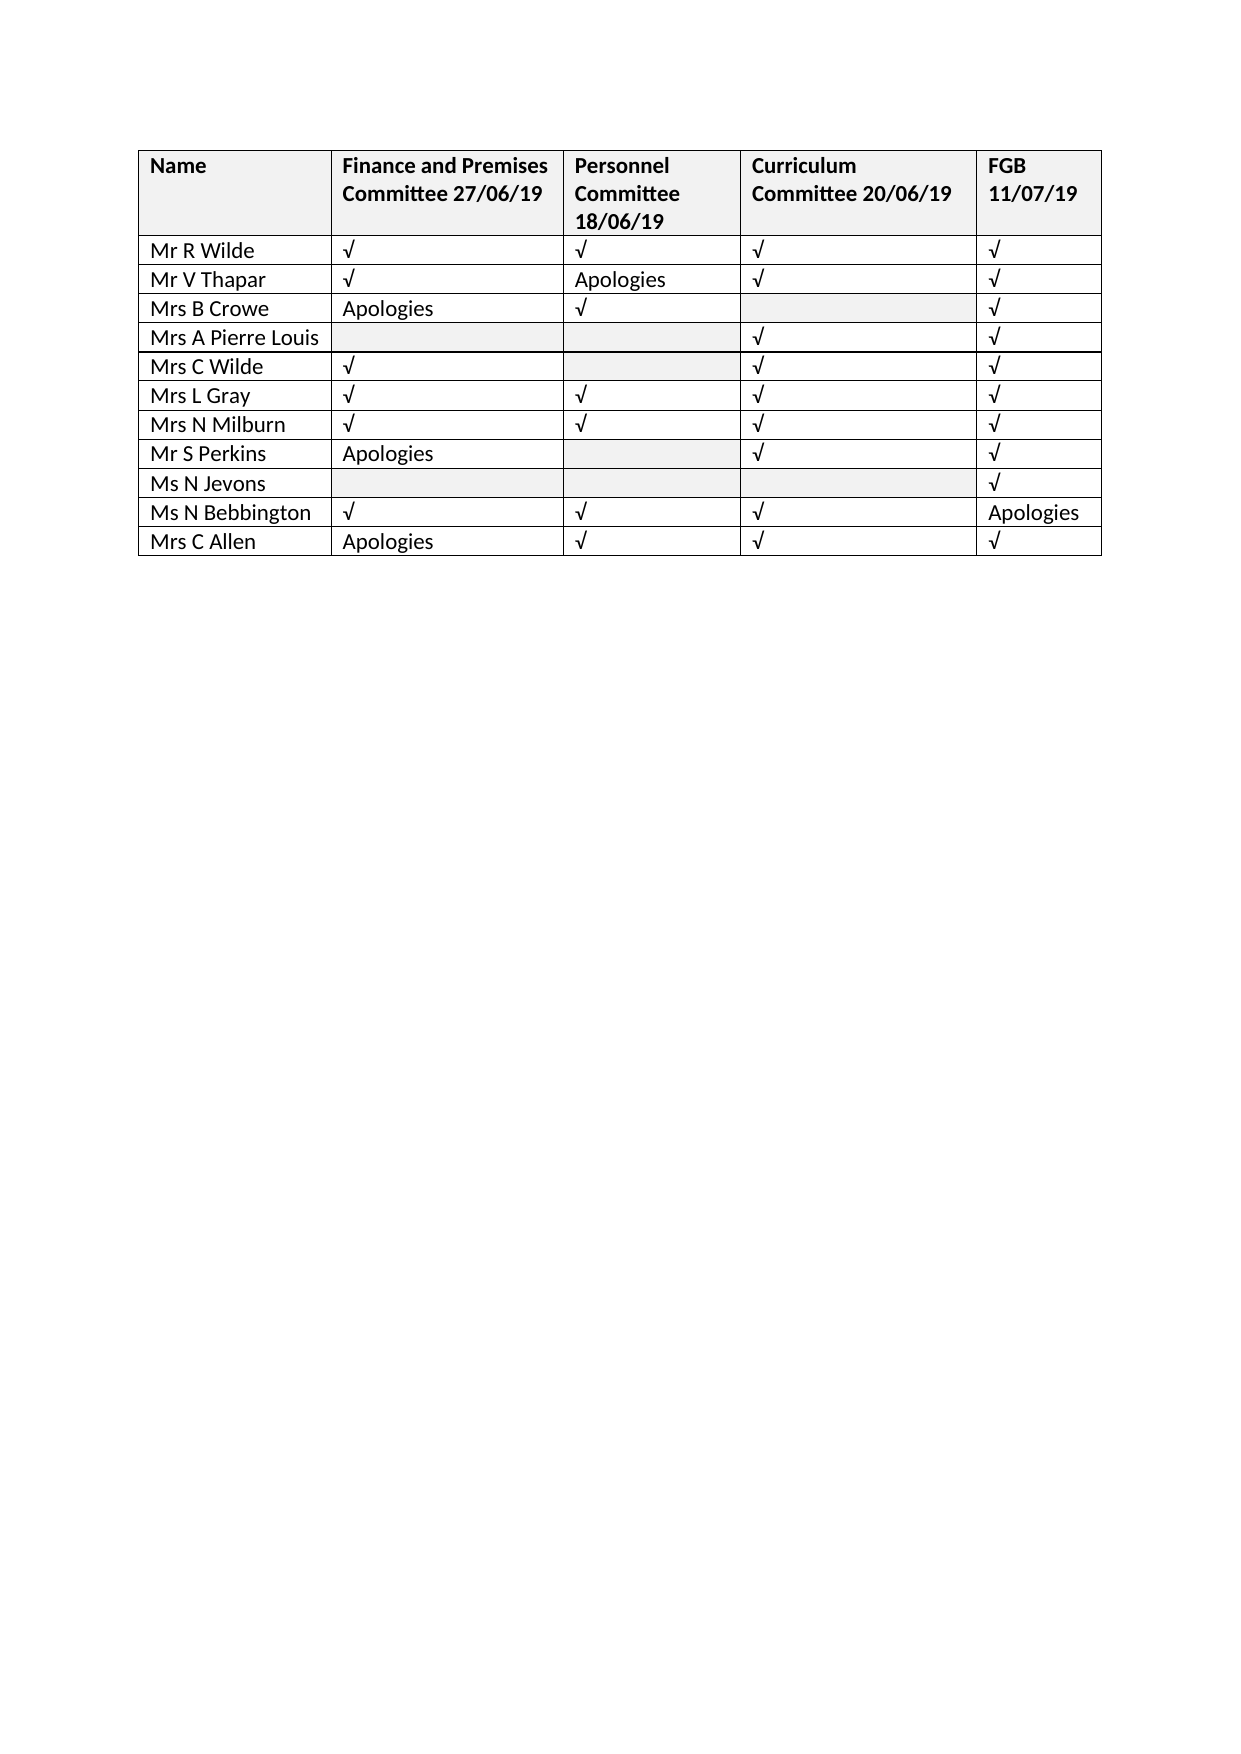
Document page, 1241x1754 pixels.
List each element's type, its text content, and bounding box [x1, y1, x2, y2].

table_cell √ [977, 294, 1101, 322]
table_cell [332, 469, 563, 497]
table_cell √ [977, 265, 1101, 293]
table_cell Mrs L Gray [139, 381, 331, 409]
table_cell √ [332, 236, 563, 264]
table_cell √ [977, 323, 1101, 351]
table_cell [741, 469, 976, 497]
table_header Finance and Premises Committee 27/06/19 [332, 151, 563, 235]
table_cell Apologies [977, 498, 1101, 526]
table_header Name [139, 151, 331, 235]
table_cell √ [741, 411, 976, 438]
table_cell √ [332, 381, 563, 409]
table_cell √ [741, 236, 976, 264]
table_cell √ [741, 498, 976, 526]
table_cell √ [564, 381, 740, 409]
table_cell Mrs C Allen [139, 527, 331, 555]
table_cell √ [332, 498, 563, 526]
table_cell Mr V Thapar [139, 265, 331, 293]
table_cell √ [741, 265, 976, 293]
table_cell √ [564, 411, 740, 438]
table_cell Ms N Jevons [139, 469, 331, 497]
table_header FGB 11/07/19 [977, 151, 1101, 235]
table_cell √ [977, 411, 1101, 438]
table_cell Apologies [332, 294, 563, 322]
table_cell [564, 440, 740, 468]
table_cell √ [564, 294, 740, 322]
table_cell √ [741, 323, 976, 351]
table_cell √ [741, 381, 976, 409]
table_cell √ [741, 440, 976, 468]
table_cell √ [332, 265, 563, 293]
table_cell Mr S Perkins [139, 440, 331, 468]
table_cell √ [977, 381, 1101, 409]
table_cell Apologies [332, 527, 563, 555]
table_cell [332, 323, 563, 351]
table_cell Mrs A Pierre Louis [139, 323, 331, 351]
table_cell [564, 353, 740, 380]
table_cell √ [977, 469, 1101, 497]
table_cell √ [741, 527, 976, 555]
table_cell √ [977, 236, 1101, 264]
table_cell Mrs C Wilde [139, 353, 331, 380]
table_cell √ [977, 353, 1101, 380]
table_header Curriculum Committee 20/06/19 [741, 151, 976, 235]
table_header Personnel Committee 18/06/19 [564, 151, 740, 235]
table_cell √ [332, 411, 563, 438]
table_cell [741, 294, 976, 322]
table_cell [564, 323, 740, 351]
table_cell Ms N Bebbington [139, 498, 331, 526]
table_cell √ [977, 527, 1101, 555]
table_cell √ [332, 353, 563, 380]
table_cell Mrs N Milburn [139, 411, 331, 438]
table_cell Mr R Wilde [139, 236, 331, 264]
table_cell Apologies [332, 440, 563, 468]
table_cell √ [741, 353, 976, 380]
table_cell √ [564, 527, 740, 555]
table_cell Apologies [564, 265, 740, 293]
table_cell Mrs B Crowe [139, 294, 331, 322]
table_cell √ [977, 440, 1101, 468]
table_cell √ [564, 498, 740, 526]
table_cell √ [564, 236, 740, 264]
table_cell [564, 469, 740, 497]
